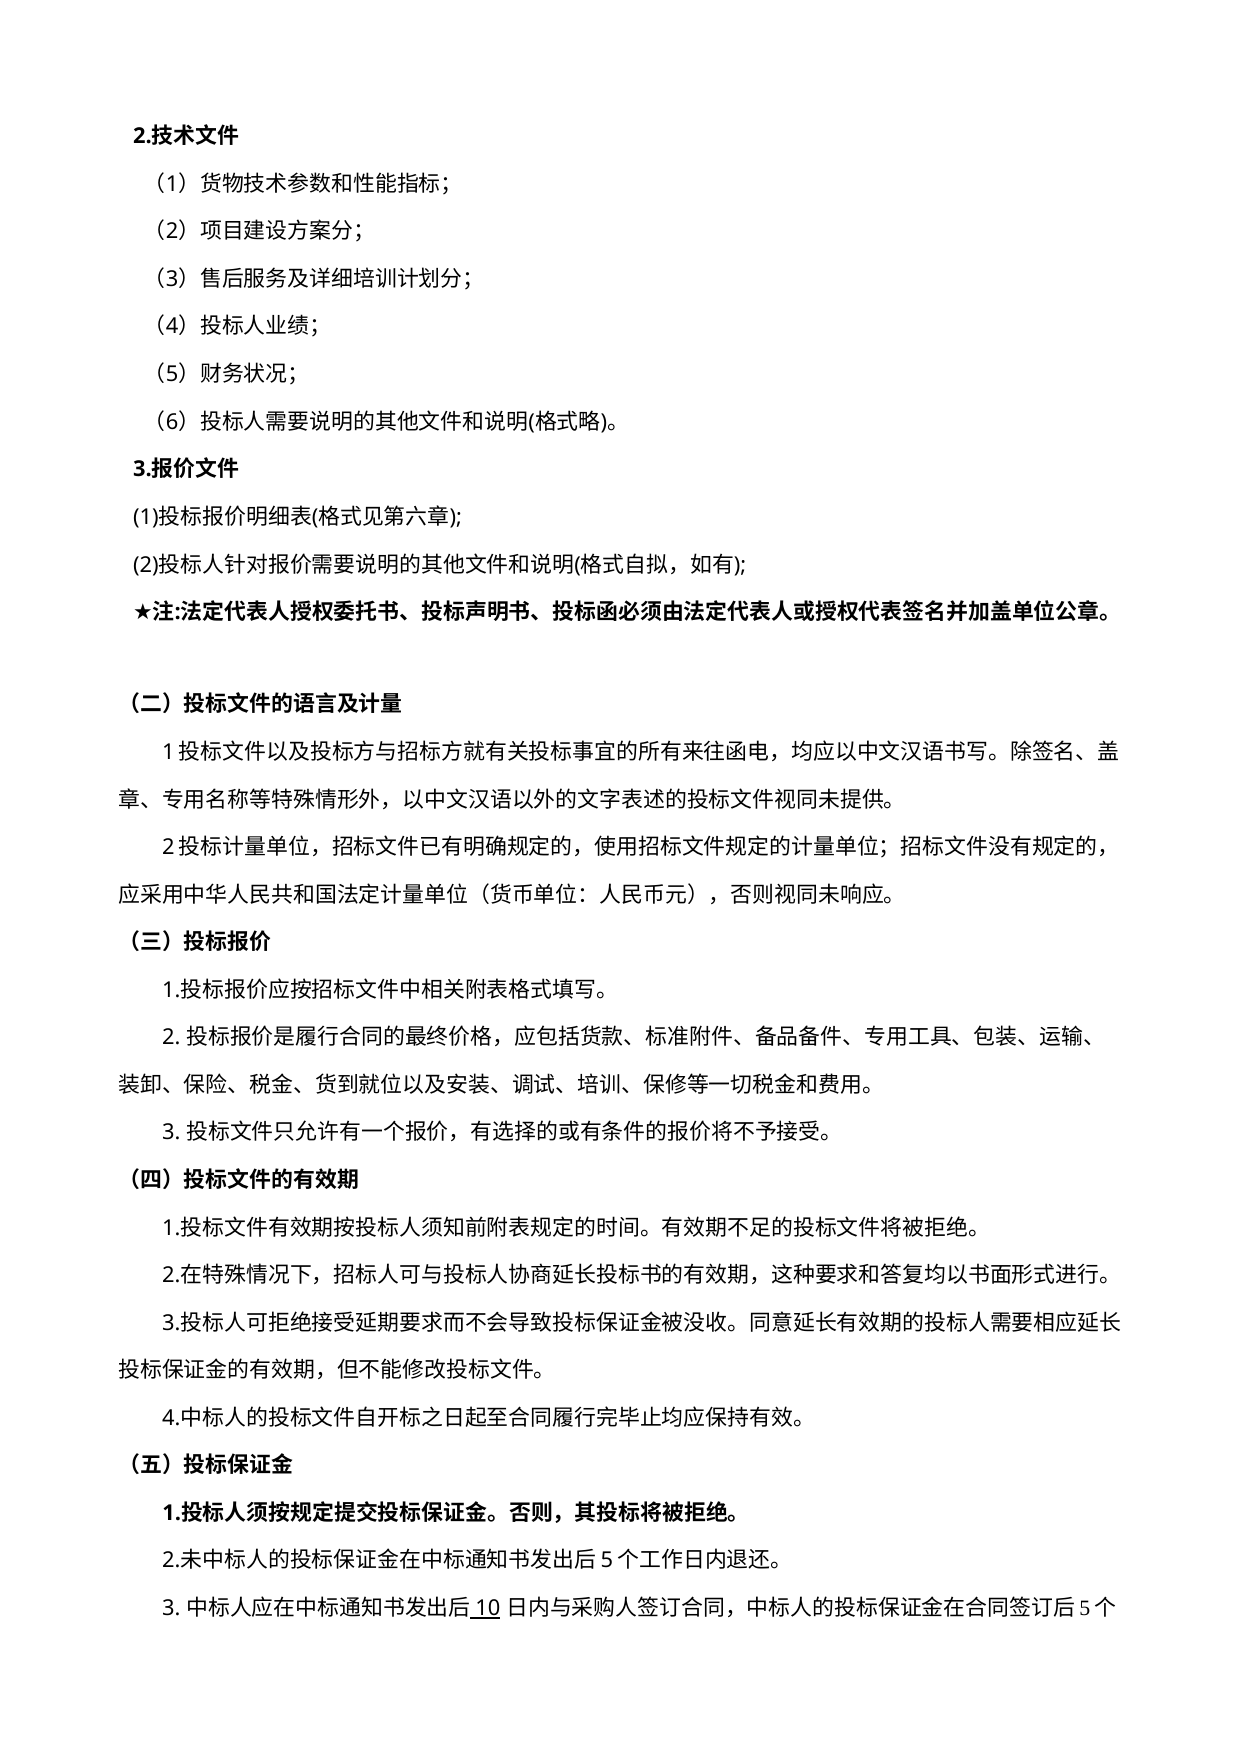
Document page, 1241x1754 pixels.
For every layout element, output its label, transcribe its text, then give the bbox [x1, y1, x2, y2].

text 1投标文件以及投标方与招标方就有关投标事宜的所有来往函电，均应以中文汉语书写。除签名、盖章、专用名称等特殊情形外，以中文汉语以外的文字表述的投标文件视同未提供。 [118, 734, 1122, 813]
text 3. 投标文件只允许有一个报价，有选择的或有条件的报价将不予接受。 [118, 1114, 1122, 1146]
text 3.报价文件 [133, 451, 1122, 483]
text （2）项目建设方案分； [133, 213, 1122, 245]
text （3）售后服务及详细培训计划分； [133, 261, 1122, 293]
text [118, 1590, 1122, 1622]
text （4）投标人业绩； [133, 308, 1122, 340]
text 2投标计量单位，招标文件已有明确规定的，使用招标文件规定的计量单位；招标文件没有规定的，应采用中华人民共和国法定计量单位（货币单位：人民币元），否则视同未响应。 [118, 829, 1122, 908]
text （5）财务状况； [133, 356, 1122, 388]
text (2)投标人针对报价需要说明的其他文件和说明(格式自拟，如有); [133, 547, 1122, 578]
text 2.技术文件 [133, 118, 1122, 150]
text 2.未中标人的投标保证金在中标通知书发出后5个工作日内退还。 [118, 1542, 1122, 1574]
text （6）投标人需要说明的其他文件和说明(格式略)。 [133, 404, 1122, 436]
text （二）投标文件的语言及计量 [118, 686, 1122, 718]
list 1.投标文件有效期按投标人须知前附表规定的时间。有效期不足的投标文件将被拒绝。 [118, 1209, 1122, 1241]
text 4.中标人的投标文件自开标之日起至合同履行完毕止均应保持有效。 [118, 1400, 1122, 1432]
text ★注:法定代表人授权委托书、投标声明书、投标函必须由法定代表人或授权代表签名并加盖单位公章。 [133, 594, 1122, 626]
text （三）投标报价 [118, 924, 1122, 956]
text （1）货物技术参数和性能指标； [133, 166, 1122, 197]
list 2.在特殊情况下，招标人可与投标人协商延长投标书的有效期，这种要求和答复均以书面形式进行。 [118, 1257, 1122, 1289]
text （五）投标保证金 [118, 1447, 1122, 1479]
text 1.投标人须按规定提交投标保证金。否则，其投标将被拒绝。 [118, 1495, 1122, 1527]
text 3.投标人可拒绝接受延期要求而不会导致投标保证金被没收。同意延长有效期的投标人需要相应延长投标保证金的有效期，但不能修改投标文件。 [118, 1305, 1122, 1384]
text (1)投标报价明细表(格式见第六章); [133, 499, 1122, 531]
list （四）投标文件的有效期 [118, 1162, 1122, 1194]
text 1.投标报价应按招标文件中相关附表格式填写。 [118, 972, 1122, 1003]
text 2. 投标报价是履行合同的最终价格，应包括货款、标准附件、备品备件、专用工具、包装、运输、装卸、保险、税金、货到就位以及安装、调试、培训、保修等一切税金和费用。 [118, 1019, 1122, 1098]
